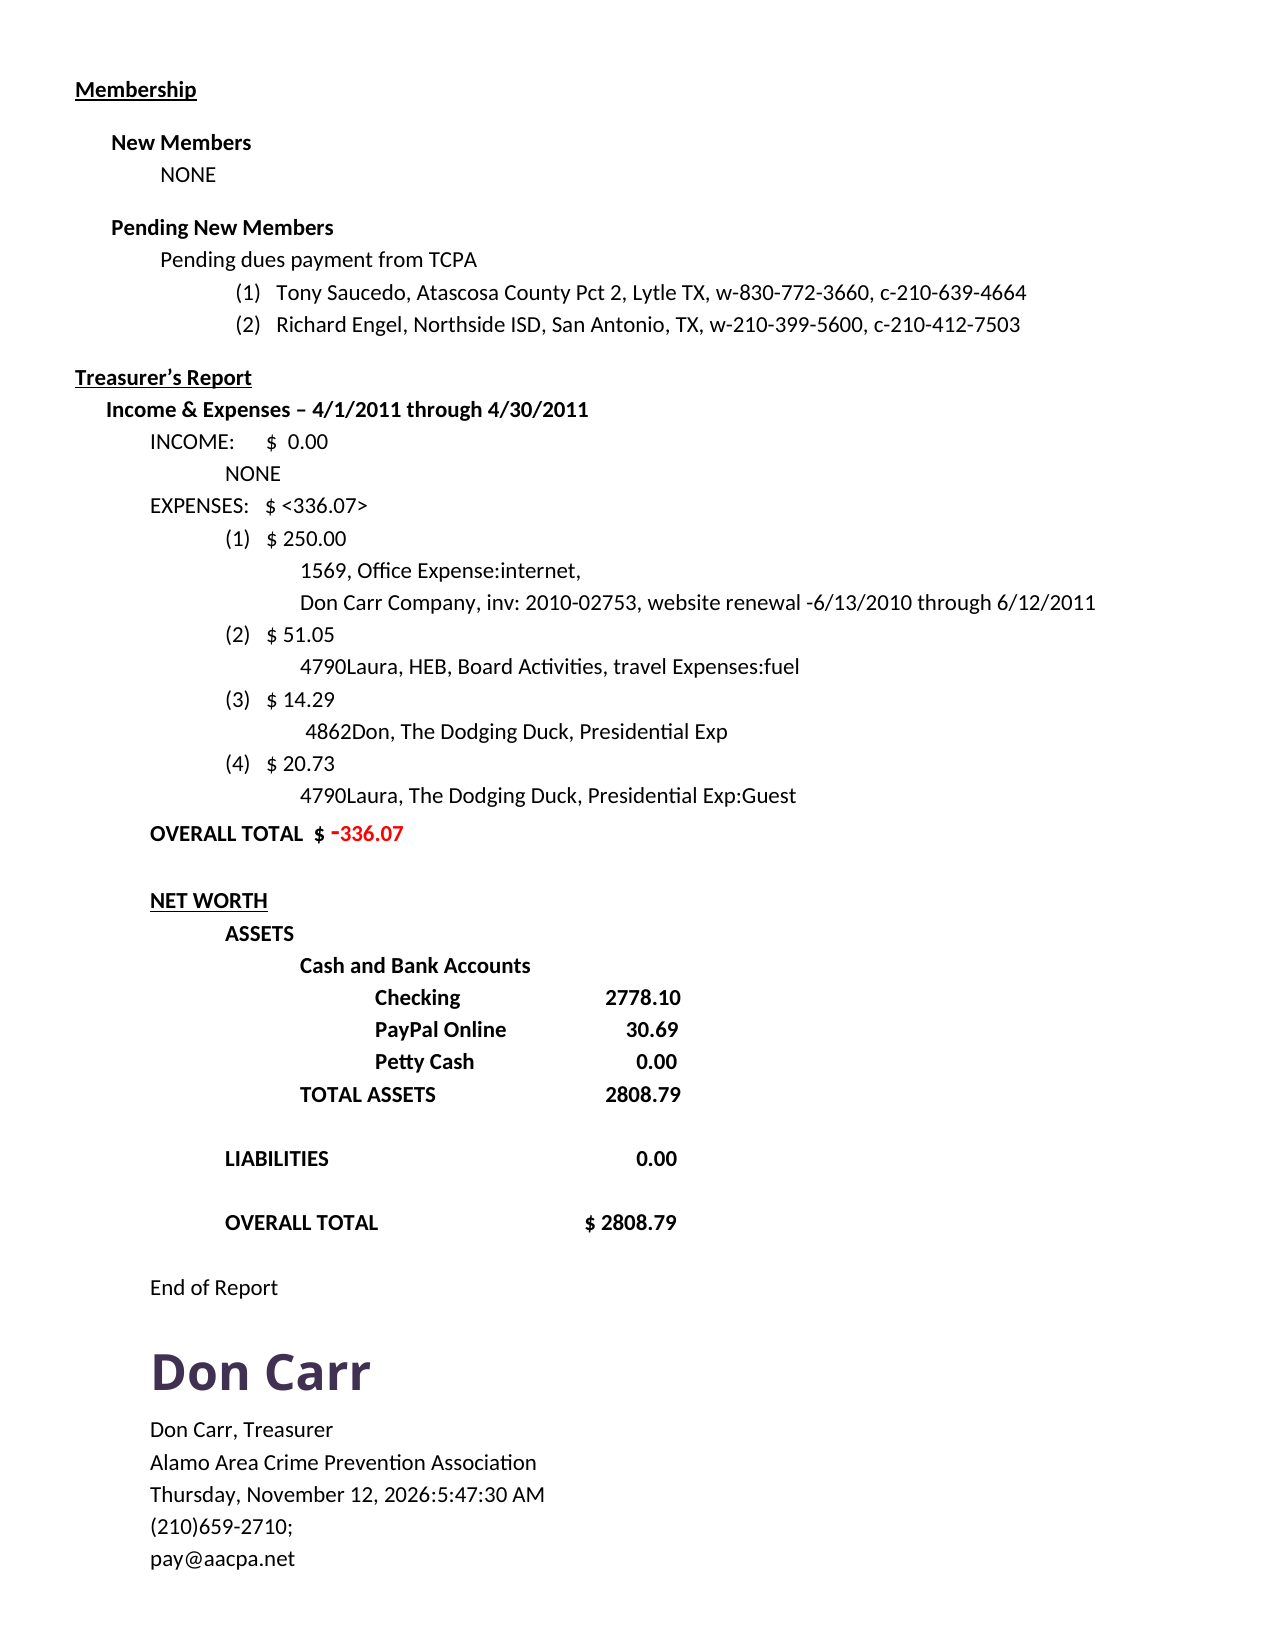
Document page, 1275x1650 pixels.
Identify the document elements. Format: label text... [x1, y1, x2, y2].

list End of Report [150, 1273, 1228, 1301]
list Cash and Bank Accounts Checking 2778.10 [150, 951, 1228, 1011]
list 4790Laura, The Dodging Duck, Presidential Exp:Guest [225, 781, 1228, 809]
list Don Carr, Treasurer [150, 1416, 1228, 1443]
text Pending New Members Pending dues payment from TCPA (1) Tony Saucedo, Atascosa County Pct 2, Lytle TX, w-830-772-3660, c-210-639-4664 (2) Richard Engel, Northside ISD, San Antonio, TX, w-210-399-5600, c-210-412-7503 [75, 213, 1228, 338]
list INCOME: $ 0.00 NONE [75, 427, 1228, 487]
list Income & Expenses – 4/1/2011 through 4/30/2011 [75, 395, 1228, 423]
list 4790Laura, HEB, Board Activities, travel Expenses:fuel (3) $ 14.29 [225, 652, 1228, 713]
text Membership [75, 75, 1228, 103]
list PayPal Online 30.69 [150, 1015, 1228, 1043]
list LIABILITIES 0.00 OVERALL TOTAL $ 2808.79 [150, 1144, 1228, 1236]
list Treasurer’s Report [75, 363, 1228, 391]
list Alamo Area Crime Prevention Association [150, 1448, 1228, 1476]
list ASSETS [150, 919, 1228, 947]
text New Members NONE [75, 128, 1228, 188]
list 4862Don, The Dodging Duck, Presidential Exp (4) $ 20.73 [225, 717, 1228, 777]
list EXPENSES: $ <336.07> (1) $ 250.00 [75, 492, 1228, 552]
list Don Carr Company, inv: 2010-02753, website renewal -6/13/2010 through 6/12/2011 (2) $ 51.05 [225, 588, 1228, 648]
list Petty Cash 0.00 [150, 1047, 1228, 1076]
list Don Carr [150, 1337, 1228, 1405]
list 1569, Office Expense:internet, [225, 556, 1228, 584]
list (210)659-2710; [150, 1512, 1228, 1540]
list : [150, 1480, 1228, 1508]
list OVERALL TOTAL $ -336.07 [150, 813, 1228, 849]
list NET WORTH [150, 887, 1228, 914]
list pay@aacpa.net [150, 1544, 1228, 1572]
list TOTAL ASSETS 2808.79 [150, 1080, 1228, 1108]
